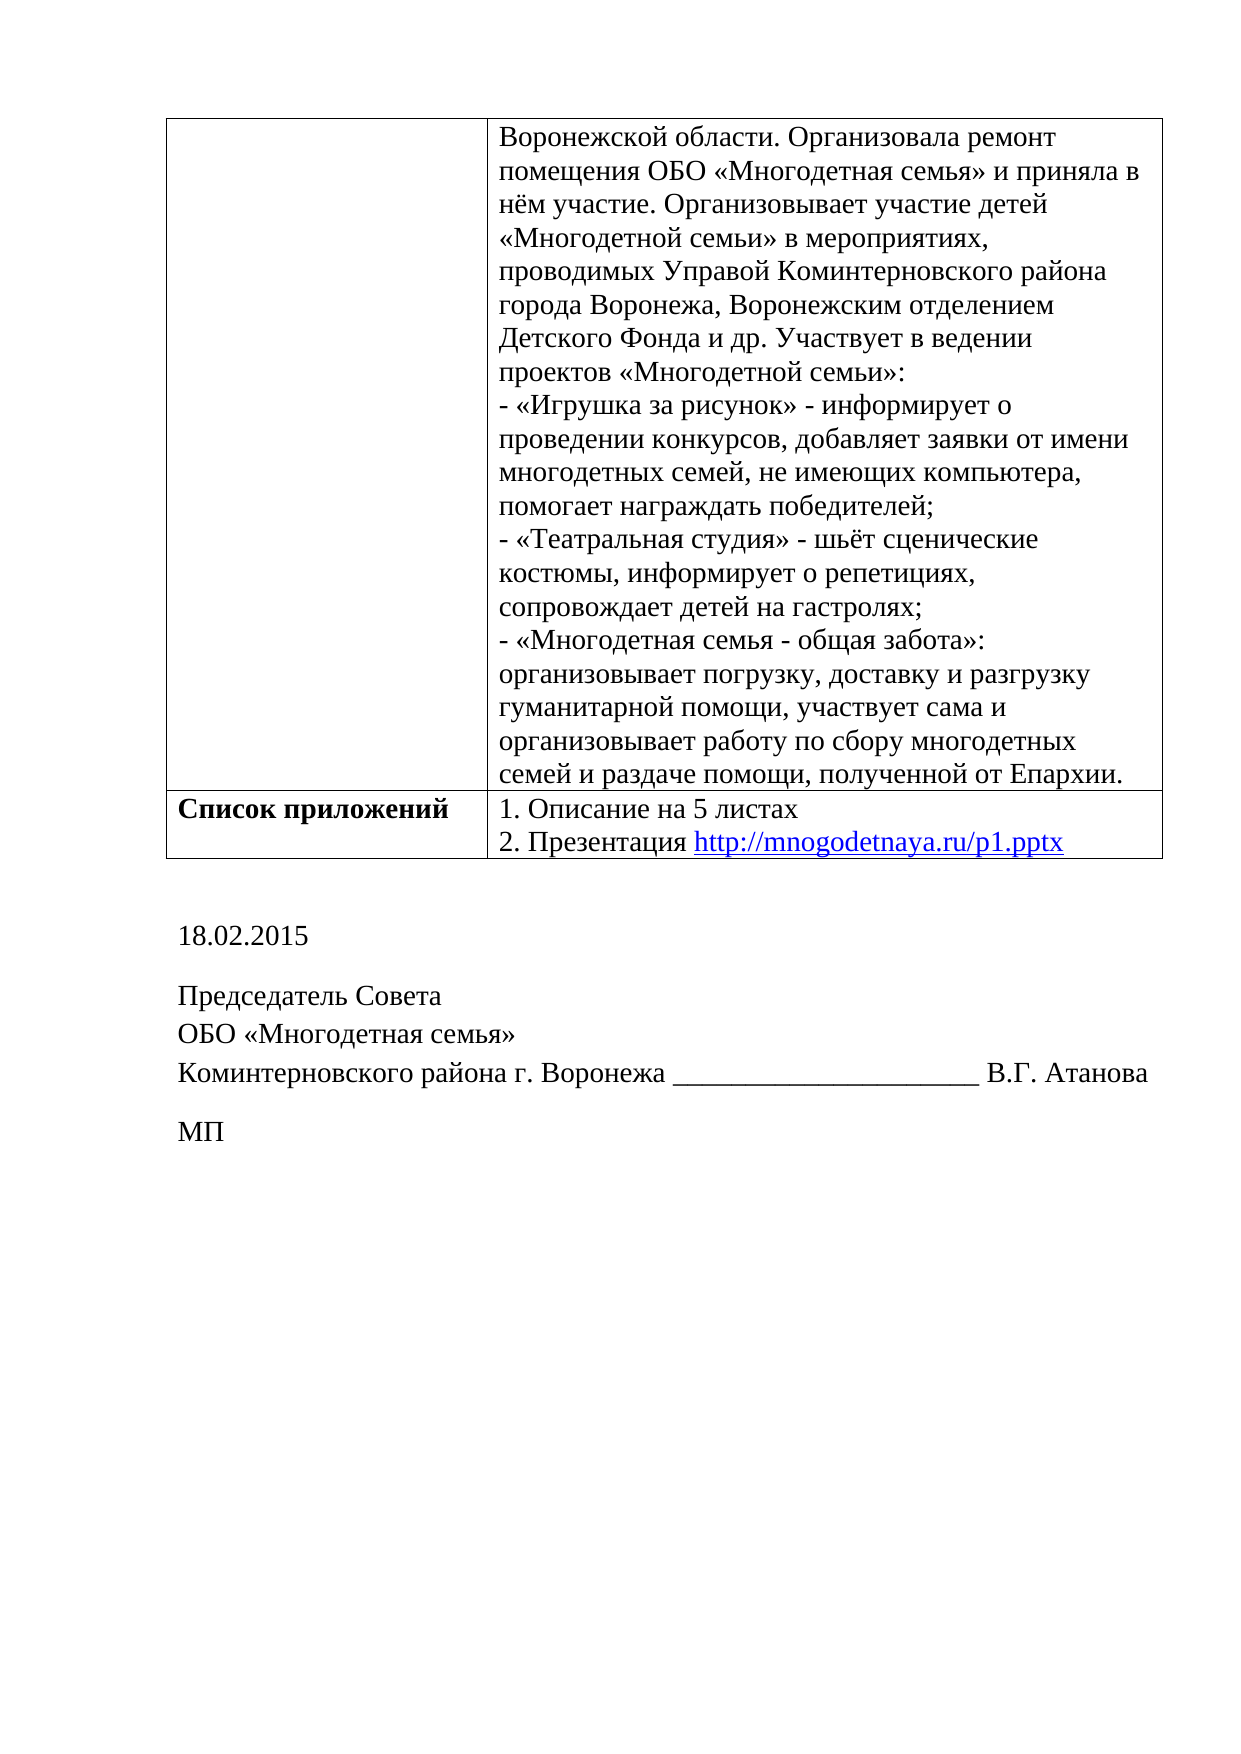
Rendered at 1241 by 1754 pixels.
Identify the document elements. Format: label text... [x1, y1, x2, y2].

text Председатель Совета ОБО «Многодетная семья» Коминтерновского района г. Воронежа _____________________ В.Г. Атанова [177, 978, 1152, 1088]
text МП [177, 1114, 1152, 1148]
table_cell 1. Описание на 5 листах 2. Презентация http://mnogodetnaya.ru/p1.pptx [488, 791, 1162, 858]
table_cell Список приложений [167, 791, 487, 858]
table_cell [167, 119, 487, 790]
text 18.02.2015 [177, 918, 1152, 952]
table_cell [488, 119, 1162, 790]
